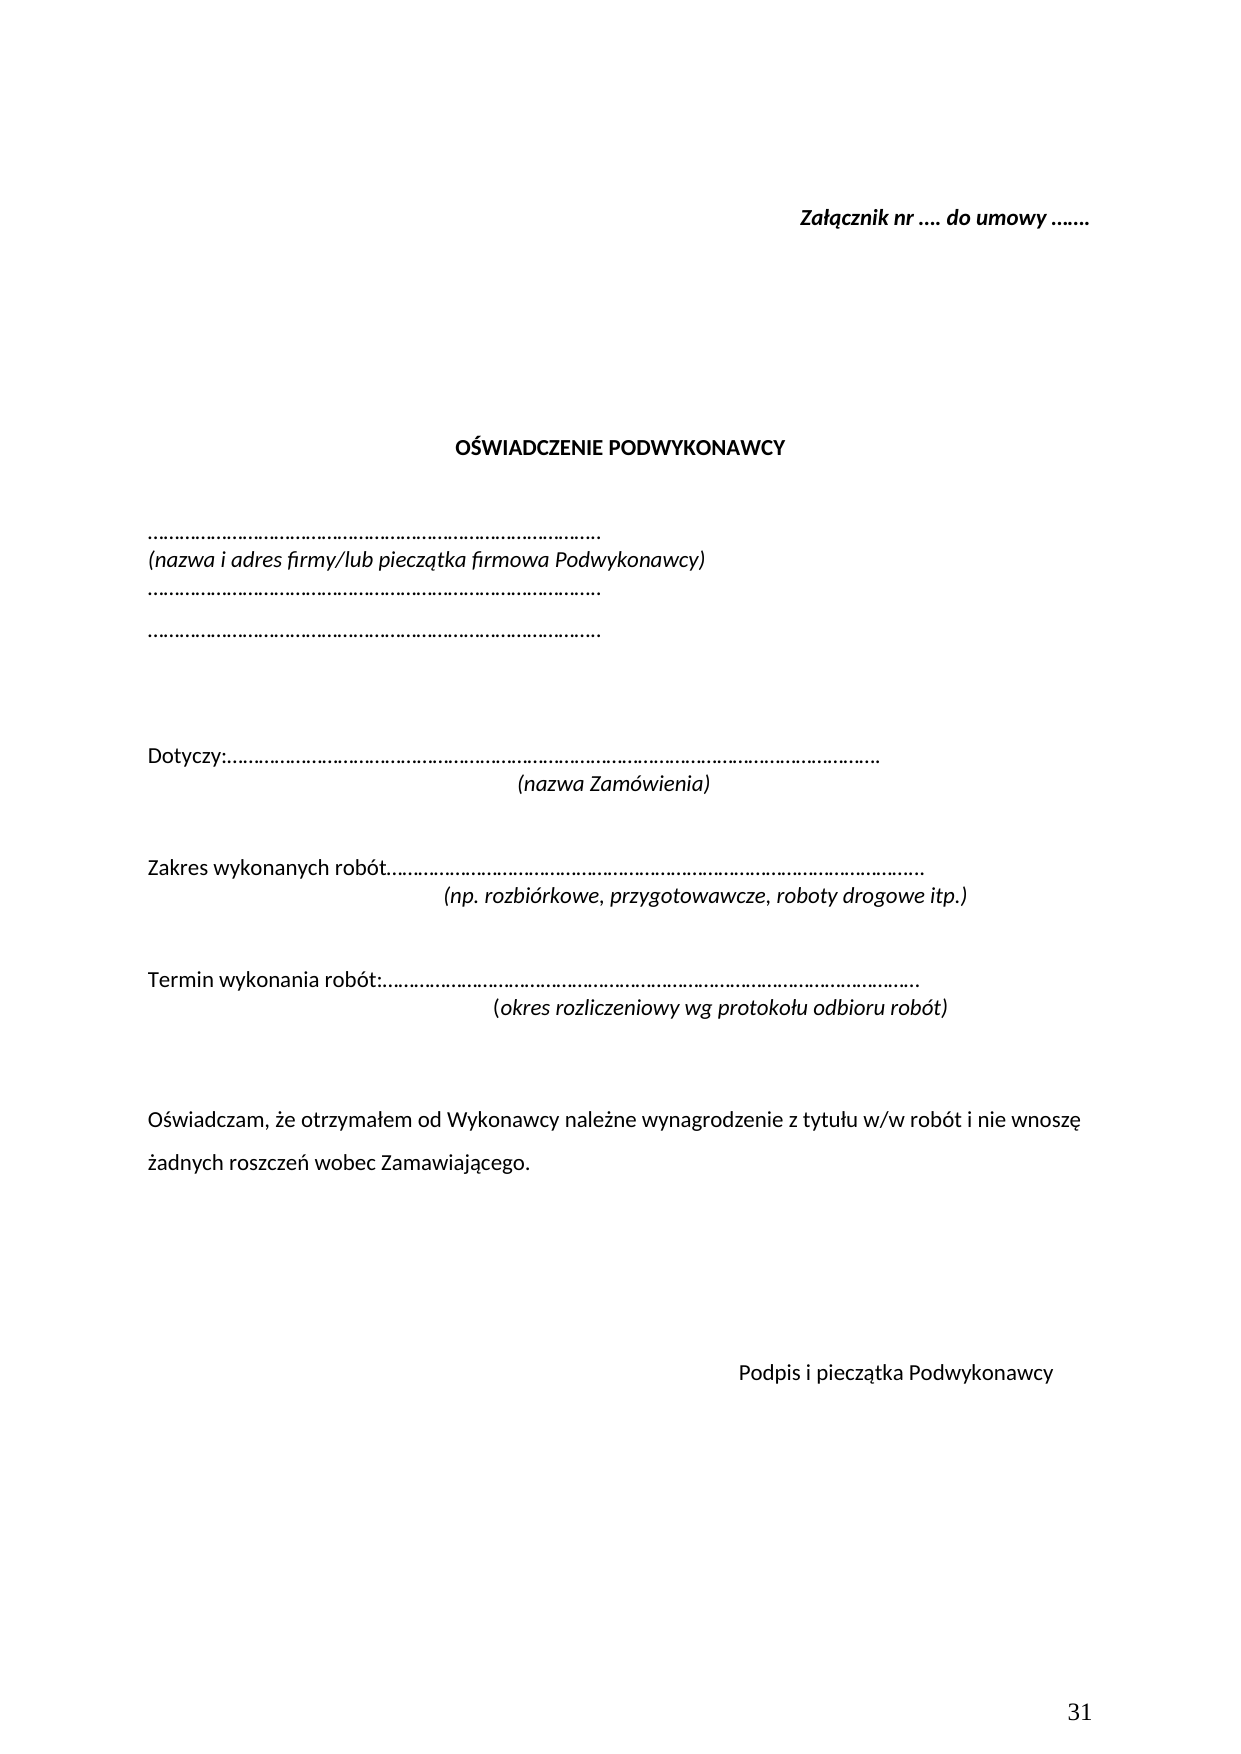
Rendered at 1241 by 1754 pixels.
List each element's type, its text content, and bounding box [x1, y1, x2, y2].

text ………………………………………………………………………….. [148, 517, 1093, 545]
text ………………………………………………………………………….. [148, 615, 1093, 643]
text (nazwa Zamówienia) [148, 769, 1093, 797]
text (nazwa i adres firmy/lub pieczątka firmowa Podwykonawcy) [148, 545, 1093, 573]
text Zakres wykonanych robót………………………………………………………………………………………... [148, 853, 1093, 881]
text Załącznik nr …. do umowy ……. [148, 203, 1093, 231]
text Oświadczam, że otrzymałem od Wykonawcy należne wynagrodzenie z tytułu w/w robót i nie wnoszę żadnych roszczeń wobec Zamawiającego. [148, 1106, 1093, 1176]
text Dotyczy:……………………………………………………………………………………………………………. [148, 741, 1093, 769]
text Termin wykonania robót:………………………………………………………………………………………… [148, 966, 1093, 993]
text ………………………………………………………………………….. [148, 573, 1093, 601]
text OŚWIADCZENIE PODWYKONAWCY [148, 433, 1093, 461]
text Podpis i pieczątka Podwykonawcy [148, 1358, 1093, 1386]
text (okres rozliczeniowy wg protokołu odbioru robót) [148, 993, 1093, 1022]
text (np. rozbiórkowe, przygotowawcze, roboty drogowe itp.) [148, 881, 1093, 909]
